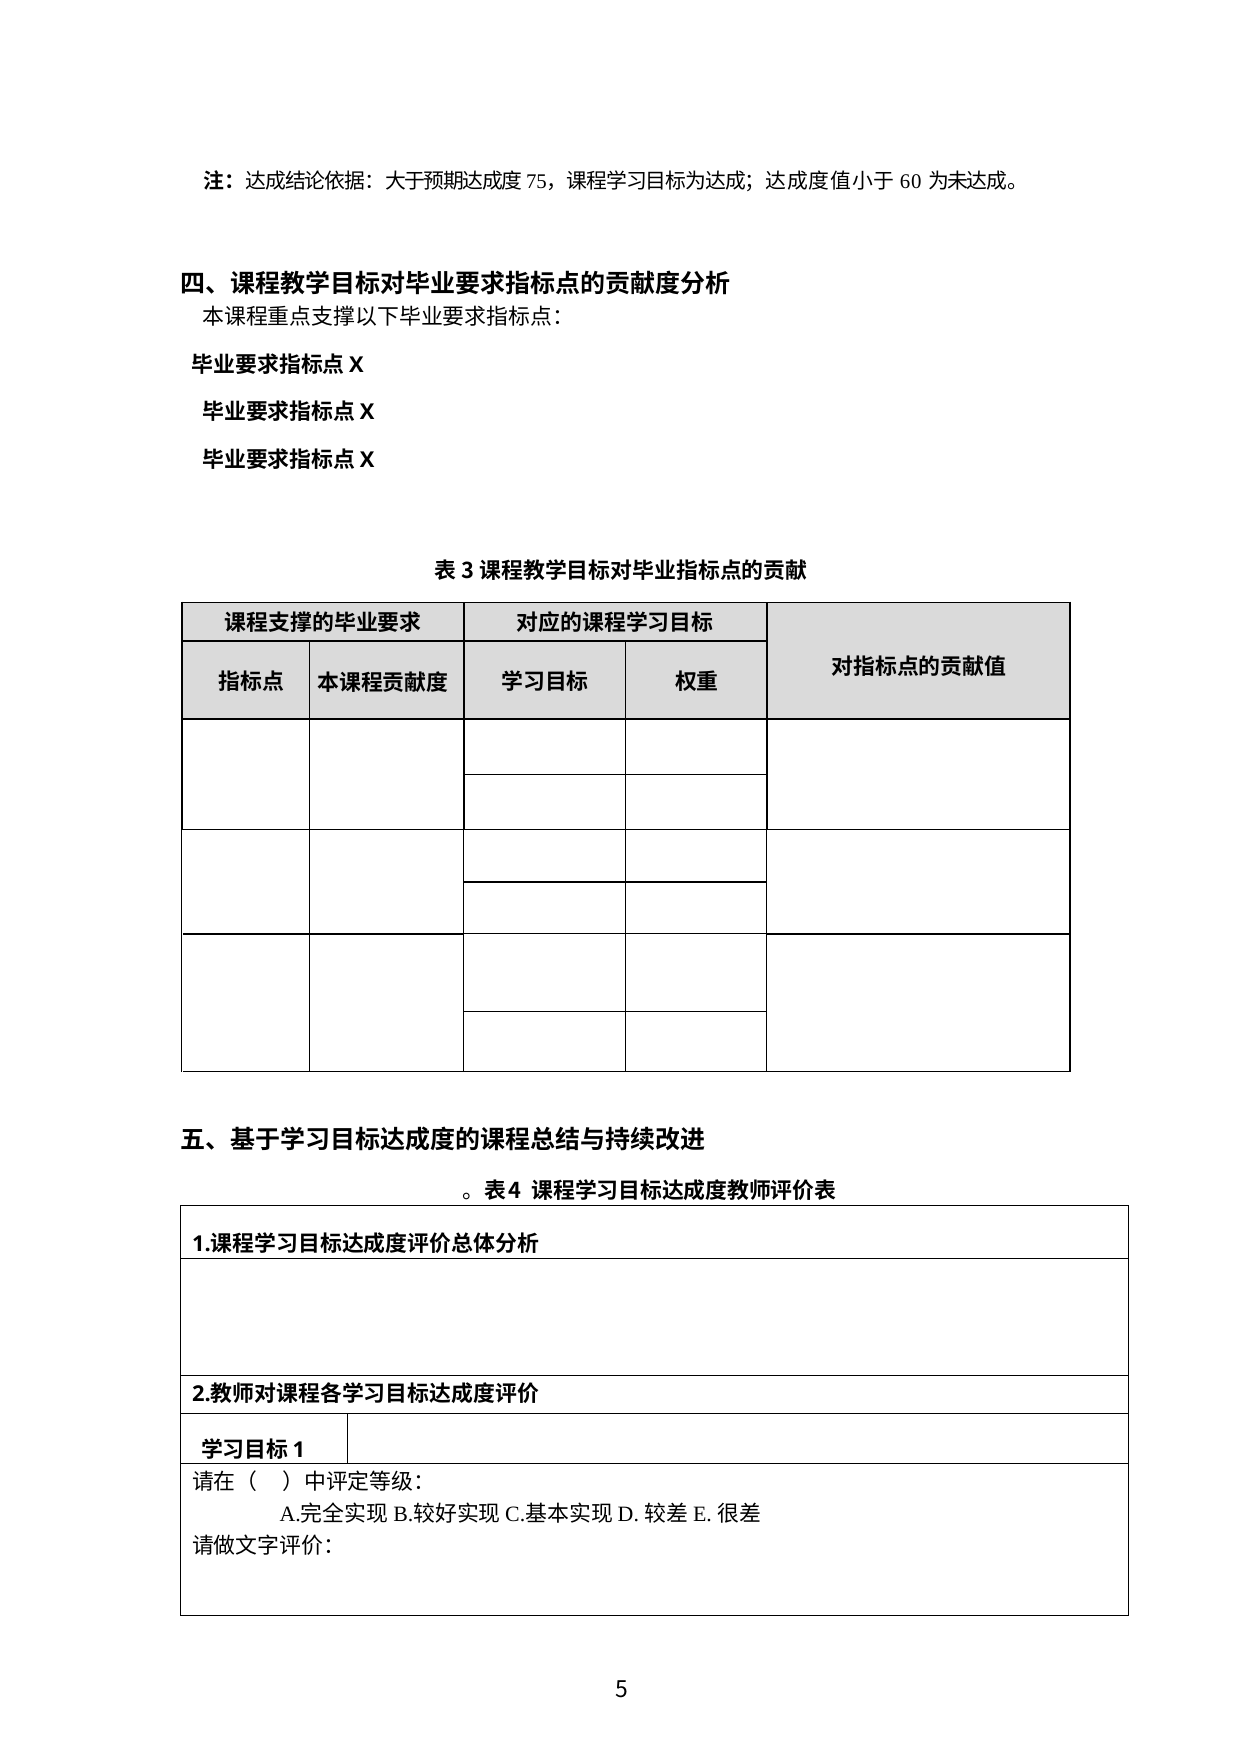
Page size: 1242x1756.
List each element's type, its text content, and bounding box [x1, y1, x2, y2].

list 毕业要求指标点X [180, 442, 1062, 474]
table_cell [626, 720, 766, 774]
table_header 课程支撑的毕业要求 [183, 603, 463, 640]
table_cell [626, 830, 766, 881]
table_cell [182, 933, 309, 1071]
table_cell [464, 830, 625, 881]
table_cell [465, 775, 625, 829]
table_cell [348, 1414, 1128, 1463]
text 毕业要求指标点X [180, 347, 1062, 378]
table_cell [626, 883, 766, 933]
subtitle 四、课程教学目标对毕业要求指标点的贡献度分析 [180, 263, 1062, 299]
table_cell [464, 934, 625, 1011]
table_cell [767, 830, 1069, 933]
table_cell [464, 1012, 625, 1071]
text 五、基于学习目标达成度的课程总结与持续改进 [180, 1120, 1062, 1156]
table_cell [183, 720, 309, 829]
text 表 3 课程教学目标对毕业指标点的贡献 [180, 553, 1062, 585]
table_cell 学习目标 [465, 642, 625, 718]
table_cell [181, 1259, 1128, 1375]
table_cell [768, 720, 1069, 829]
table_cell [310, 720, 463, 829]
table_cell [465, 720, 625, 774]
text 。表 4 课程学习目标达成度教师评价表 [259, 1173, 1040, 1205]
text 本课程重点支撑以下毕业要求指标点： [180, 299, 1062, 331]
table_cell [464, 883, 625, 933]
table_cell 学习目标1 [181, 1414, 347, 1463]
text 毕业要求指标点X [180, 394, 1062, 426]
table_cell [767, 935, 1069, 1071]
table_cell [626, 934, 766, 1011]
table_cell [626, 1012, 766, 1071]
table_cell 本课程贡献度 [310, 642, 463, 718]
table_cell [182, 830, 309, 933]
table_cell 2.教师对课程各学习目标达成度评价 [181, 1376, 1128, 1413]
table_cell [626, 775, 766, 829]
table_header 1.课程学习目标达成度评价总体分析 [181, 1206, 1128, 1258]
table_header 对应的课程学习目标 [465, 603, 766, 640]
table_cell [310, 935, 463, 1071]
table_cell 权重 [626, 642, 766, 718]
text 注：达成结论依据：大于预期达成度 75，课程学习目标为达成；达成度值小于60 为未达成。 [180, 164, 1051, 195]
table_header 对指标点的贡献值 [768, 603, 1069, 718]
table_cell [310, 830, 463, 933]
table_cell 请在（ ）中评定等级： A.完全实现 B.较好实现C.基本实现 D. 较差 E. 很差 请做文字评价： [181, 1464, 1128, 1615]
table_cell 指标点 [183, 642, 309, 718]
